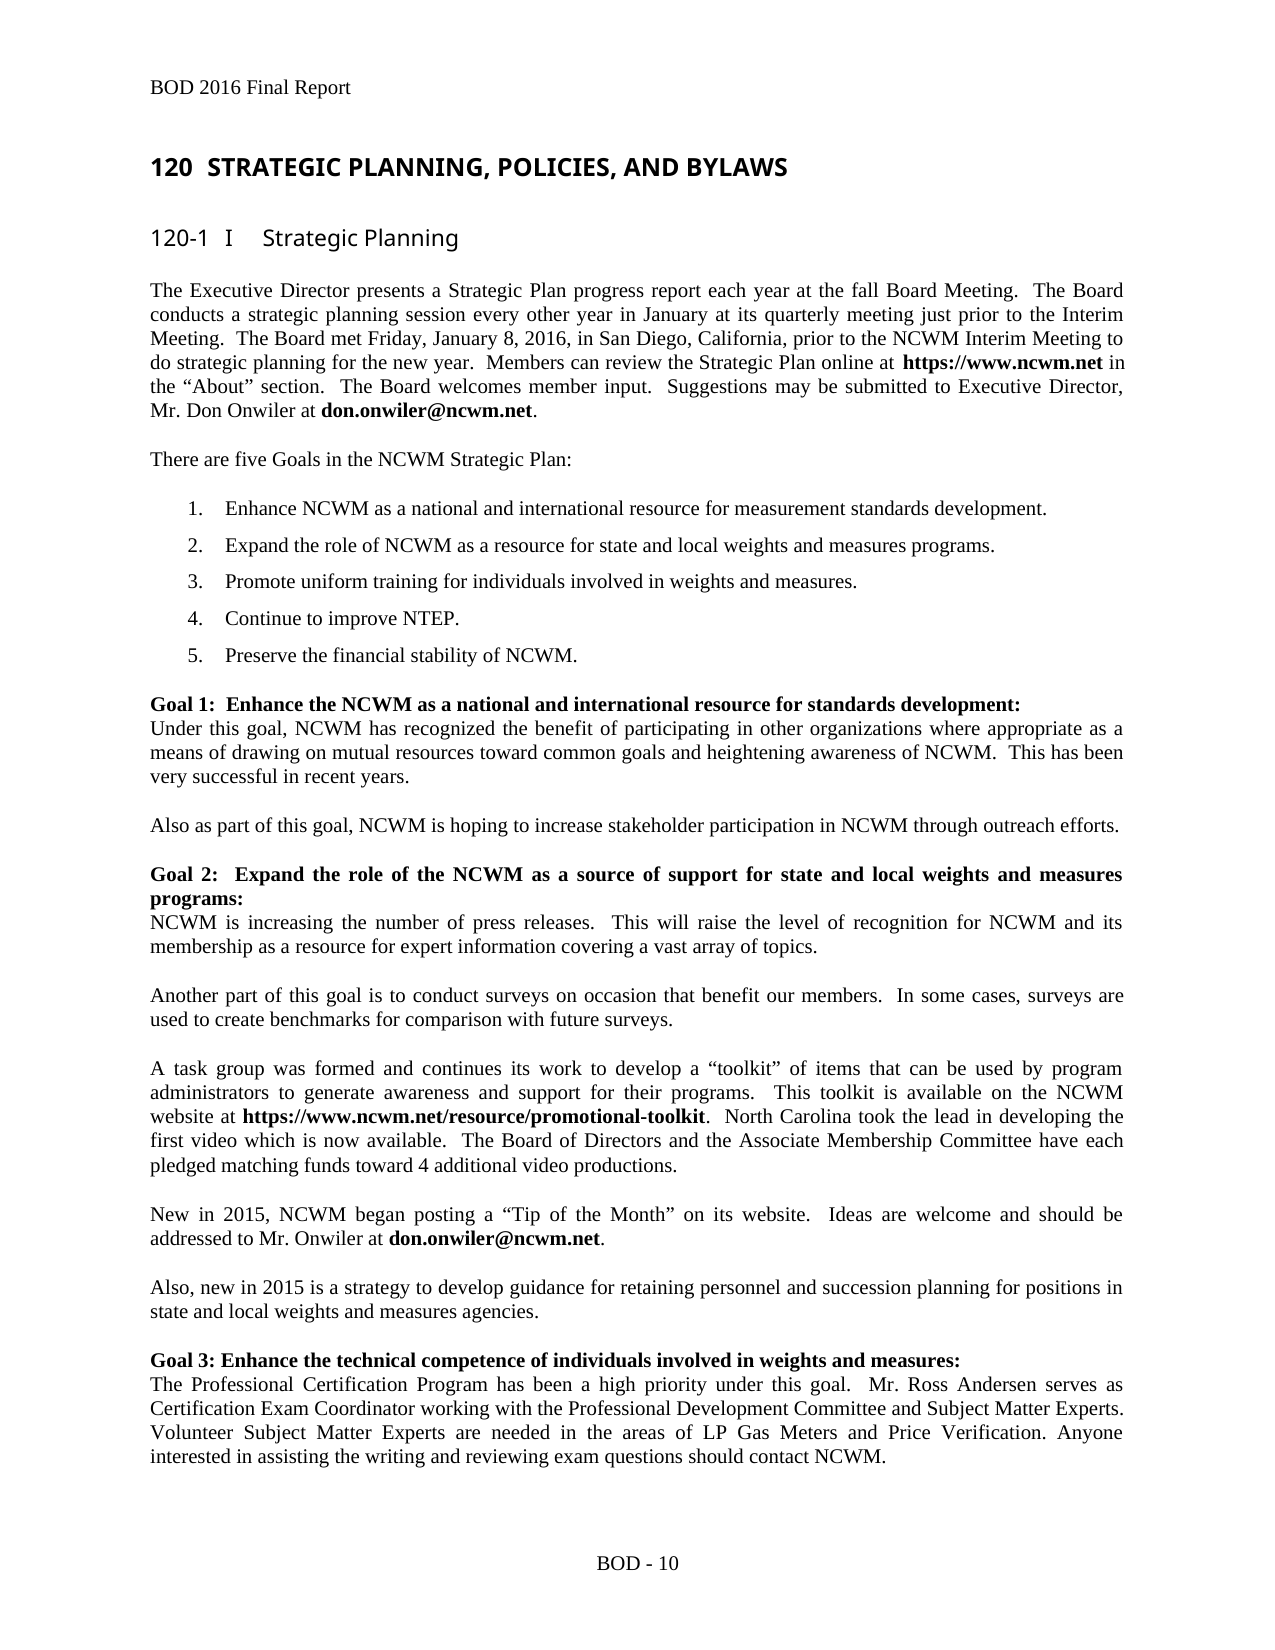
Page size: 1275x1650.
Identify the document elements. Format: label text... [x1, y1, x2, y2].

text Another part of this goal is to conduct surveys on occasion that benefit our members. In some cases, surveys are used to create benchmarks for comparison with future surveys. [150, 983, 1125, 1031]
subtitle Goal 2: Expand the role of the NCWM as a source of support for state and local weights and measures programs: [150, 862, 1125, 910]
text Also, new in 2015 is a strategy to develop guidance for retaining personnel and succession planning for positions in state and local weights and measures agencies. [150, 1275, 1125, 1323]
text Under this goal, NCWM has recognized the benefit of participating in other organizations where appropriate as a means of drawing on mutual resources toward common goals and heightening awareness of NCWM. This has been very successful in recent years. [150, 716, 1125, 788]
text New in 2015, NCWM began posting a “Tip of the Month” on its website. Ideas are welcome and should be addressed to Mr. Onwiler at don.onwiler@ncwm.net. [150, 1202, 1125, 1250]
subtitle 120-1 I Strategic Planning [150, 222, 1125, 253]
list Continue to improve NTEP. [187, 606, 1125, 630]
subtitle Goal 3: Enhance the technical competence of individuals involved in weights and measures: [150, 1348, 1125, 1372]
text A task group was formed and continues its work to develop a “toolkit” of items that can be used by program administrators to generate awareness and support for their programs. This toolkit is available on the NCWM website at https://www.ncwm.net/resource/promotional-toolkit. North Carolina took the lead in developing the first video which is now available. The Board of Directors and the Associate Membership Committee have each pledged matching funds toward 4 additional video productions. [150, 1056, 1125, 1177]
text NCWM is increasing the number of press releases. This will raise the level of recognition for NCWM and its membership as a resource for expert information covering a vast array of topics. [150, 910, 1125, 958]
subtitle Goal 1: Enhance the NCWM as a national and international resource for standards development: [150, 692, 1125, 716]
text Also as part of this goal, NCWM is hoping to increase stakeholder participation in NCWM through outreach efforts. [150, 813, 1125, 837]
list Preserve the financial stability of NCWM. [187, 642, 1125, 667]
text There are five Goals in the NCWM Strategic Plan: [150, 447, 1125, 471]
text The Professional Certification Program has been a high priority under this goal. Mr. Ross Andersen serves as Certification Exam Coordinator working with the Professional Development Committee and Subject Matter Experts. Volunteer Subject Matter Experts are needed in the areas of LP Gas Meters and Price Verification. Anyone interested in assisting the writing and reviewing exam questions should contact NCWM. [150, 1372, 1125, 1468]
list Promote uniform training for individuals involved in weights and measures. [187, 569, 1125, 593]
list Enhance NCWM as a national and international resource for measurement standards development. [187, 496, 1125, 520]
text The Executive Director presents a Strategic Plan progress report each year at the fall Board Meeting. The Board conducts a strategic planning session every other year in January at its quarterly meeting just prior to the Interim Meeting. The Board met Friday, January 8, 2016, in San Diego, California, prior to the NCWM Interim Meeting to do strategic planning for the new year. Members can review the Strategic Plan online at https://www.ncwm.net in the “About” section. The Board welcomes member input. Suggestions may be submitted to Executive Director, Mr. Don Onwiler at don.onwiler@ncwm.net. [150, 278, 1125, 422]
list Expand the role of NCWM as a resource for state and local weights and measures programs. [187, 533, 1125, 557]
subtitle 120 Strategic Planning, Policies, and Bylaws [150, 150, 1125, 184]
